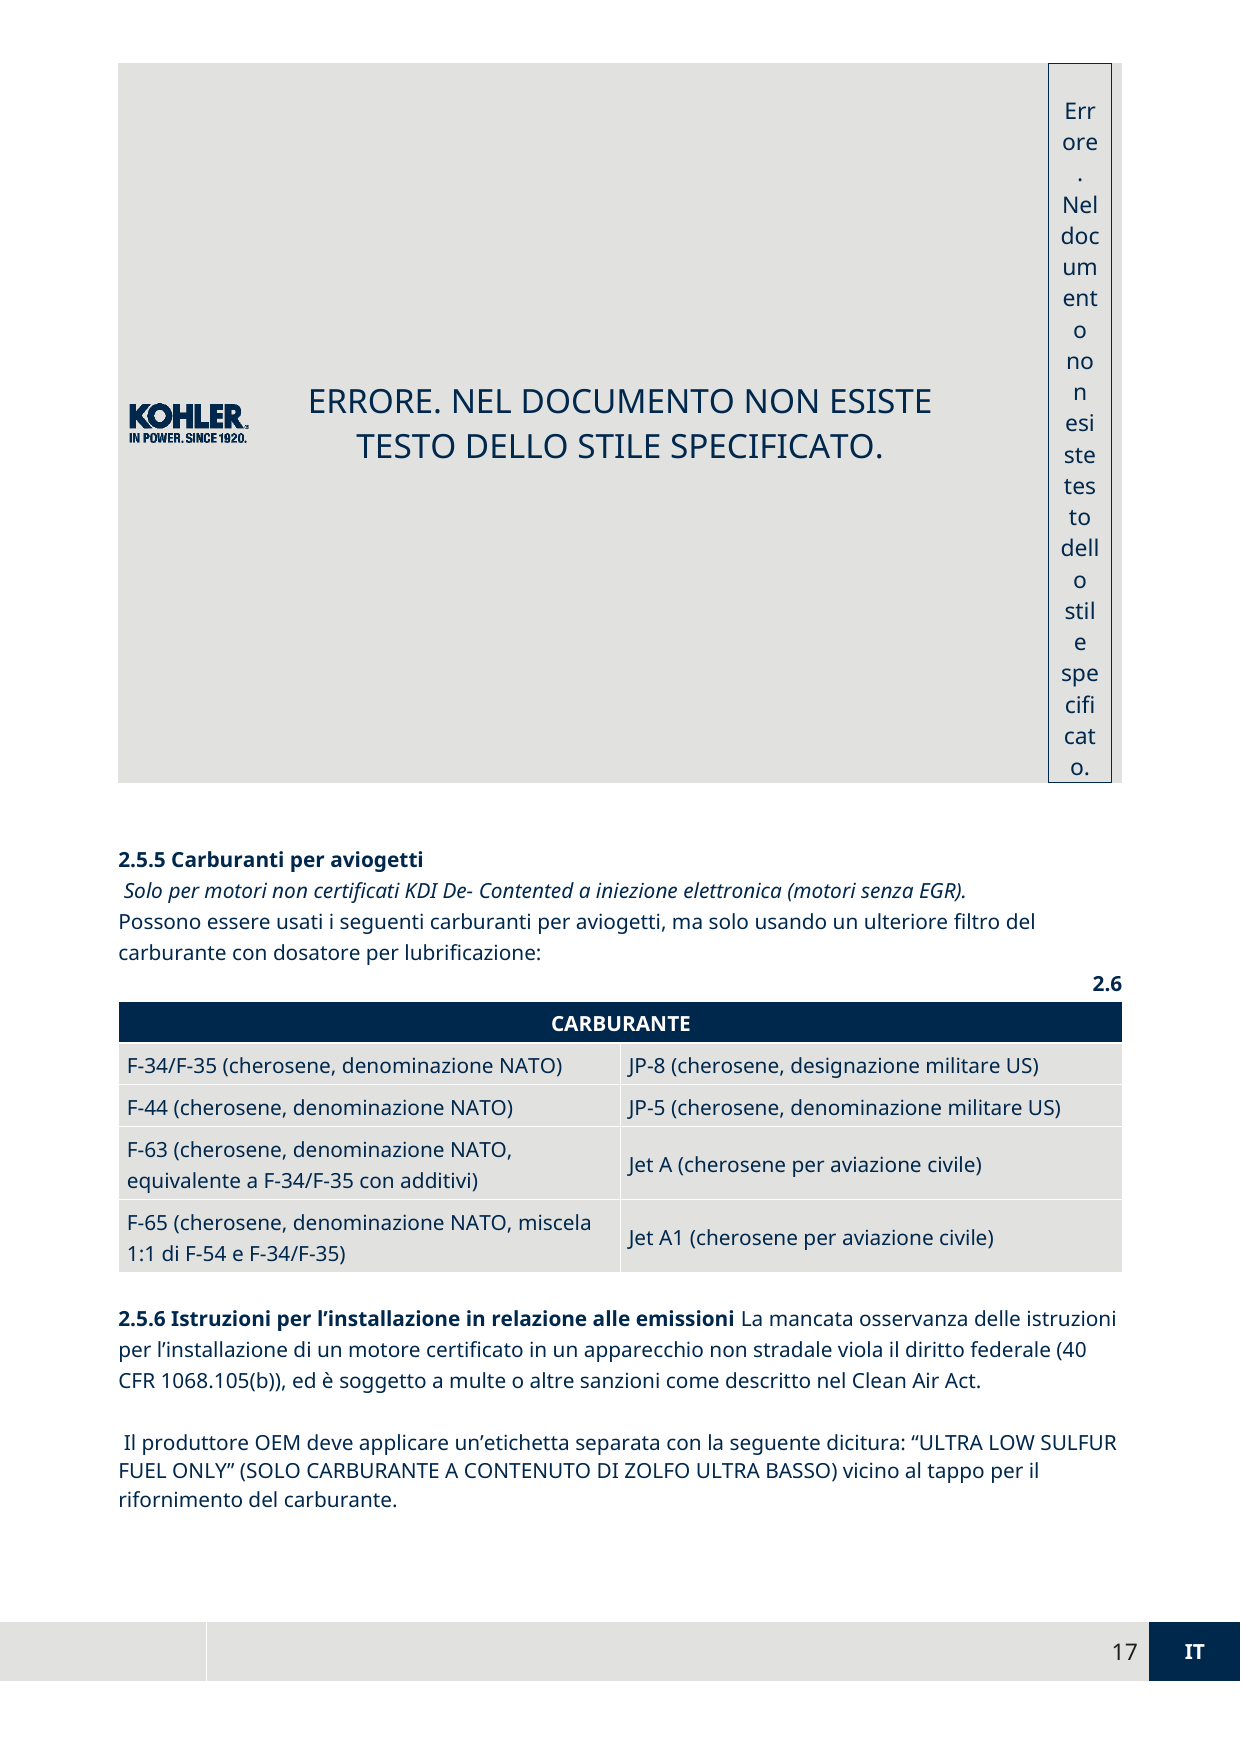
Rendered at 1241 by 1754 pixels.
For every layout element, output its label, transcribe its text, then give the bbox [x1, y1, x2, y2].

picture [129, 403, 249, 443]
table_cell F-44 (cherosene, denominazione NATO) [119, 1085, 620, 1126]
table_cell F-34/F-35 (cherosene, denominazione NATO) [119, 1044, 620, 1084]
table_cell F-65 (cherosene, denominazione NATO, miscela 1:1 di F-54 e F-34/F-35) [119, 1200, 620, 1272]
table_cell Jet A (cherosene per aviazione civile) [621, 1127, 1122, 1199]
table_cell JP-8 (cherosene, designazione militare US) [621, 1044, 1122, 1084]
text 2.6 [118, 969, 1122, 998]
table_cell JP-5 (cherosene, denominazione militare US) [621, 1085, 1122, 1126]
table_cell Jet A1 (cherosene per aviazione civile) [621, 1200, 1122, 1272]
text 2.5.6 Istruzioni per l’installazione in relazione alle emissioni La mancata osservanza delle istruzioni per l’installazione di un motore certificato in un apparecchio non stradale viola il diritto federale (40 CFR 1068.105(b)), ed è soggetto a multe o altre sanzioni come descritto nel Clean Air Act. [118, 1304, 1122, 1395]
text 2.5.5 Carburanti per aviogetti Solo per motori non certificati KDI De- Contented a iniezione elettronica (motori senza EGR). Possono essere usati i seguenti carburanti per aviogetti, ma solo usando un ulteriore filtro del carburante con dosatore per lubrificazione: [118, 846, 1122, 967]
table_cell F-63 (cherosene, denominazione NATO, equivalente a F-34/F-35 con additivi) [119, 1127, 620, 1199]
text Il produttore OEM deve applicare un’etichetta separata con la seguente dicitura: “ULTRA LOW SULFUR FUEL ONLY” (SOLO CARBURANTE A CONTENUTO DI ZOLFO ULTRA BASSO) vicino al tappo per il rifornimento del carburante. [118, 1428, 1122, 1513]
table_header CARBURANTE [119, 1002, 1122, 1042]
